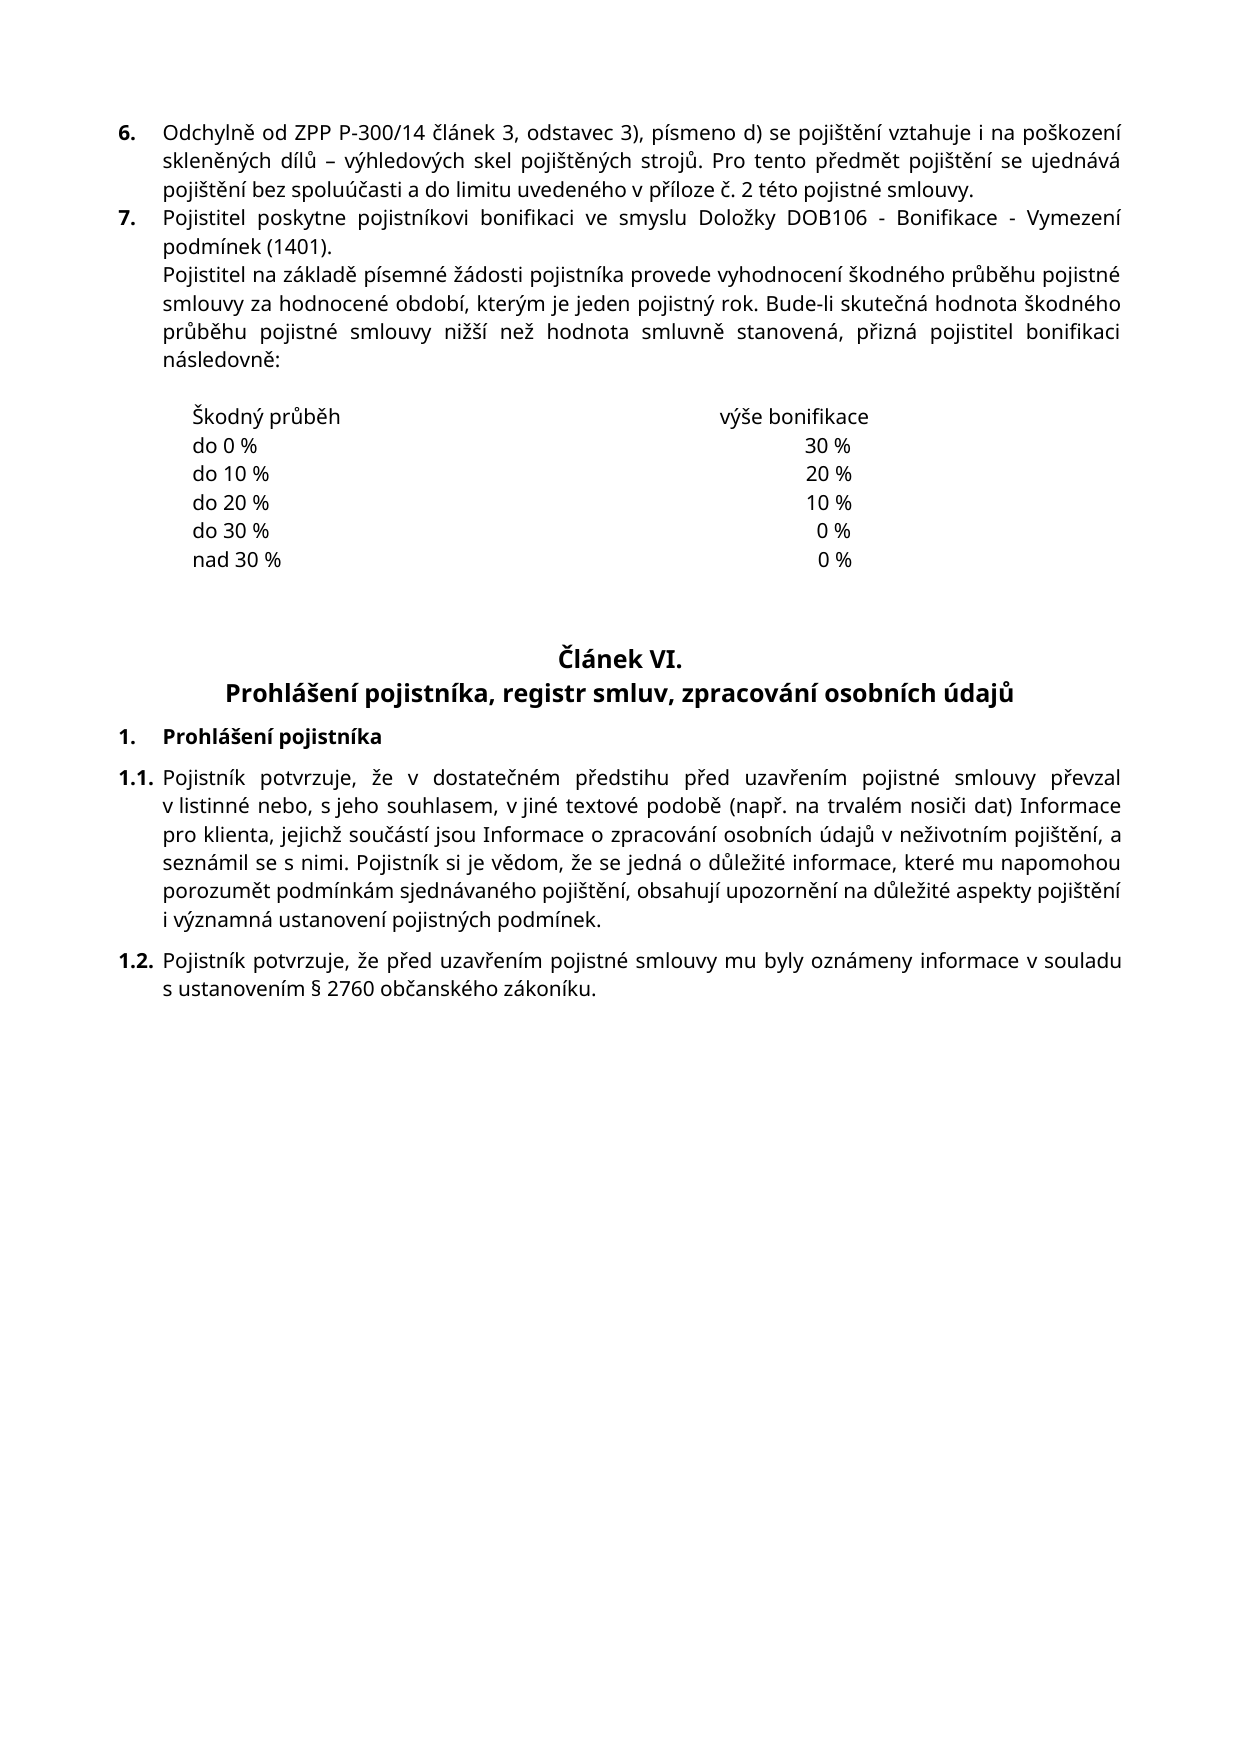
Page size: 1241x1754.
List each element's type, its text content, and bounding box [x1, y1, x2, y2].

list Článek VI. [118, 641, 1122, 675]
text do 20 % 10 % [162, 488, 1122, 516]
list Pojistitel poskytne pojistníkovi bonifikaci ve smyslu Doložky DOB106 - Bonifikace - Vymezení podmínek (1401). [118, 203, 1122, 260]
text Prohlášení pojistníka, registr smluv, zpracování osobních údajů [118, 675, 1122, 709]
list Pojistník potvrzuje, že před uzavřením pojistné smlouvy mu byly oznámeny informace v souladu s ustanovením § 2760 občanského zákoníku. [118, 946, 1122, 1003]
list nad 30 % 0 % [118, 545, 1122, 573]
list Pojistník potvrzuje, že v dostatečném předstihu před uzavřením pojistné smlouvy převzal v listinné nebo, s jeho souhlasem, v jiné textové podobě (např. na trvalém nosiči dat) Informace pro klienta, jejichž součástí jsou Informace o zpracování osobních údajů v neživotním pojištění, a seznámil se s nimi. Pojistník si je vědom, že se jedná o důležité informace, které mu napomohou porozumět podmínkám sjednávaného pojištění, obsahují upozornění na důležité aspekty pojištění i významná ustanovení pojistných podmínek. [118, 763, 1122, 933]
text Škodný průběh výše bonifikace [162, 402, 1122, 431]
text do 0 % 30 % [162, 431, 1122, 459]
list Prohlášení pojistníka [118, 722, 1122, 750]
list do 30 % 0 % [118, 516, 1122, 545]
text do 10 % 20 % [162, 459, 1122, 488]
list Odchylně od ZPP P-300/14 článek 3, odstavec 3), písmeno d) se pojištění vztahuje i na poškození skleněných dílů – výhledových skel pojištěných strojů. Pro tento předmět pojištění se ujednává pojištění bez spoluúčasti a do limitu uvedeného v příloze č. 2 této pojistné smlouvy. [118, 118, 1122, 203]
text Pojistitel na základě písemné žádosti pojistníka provede vyhodnocení škodného průběhu pojistné smlouvy za hodnocené období, kterým je jeden pojistný rok. Bude-li skutečná hodnota škodného průběhu pojistné smlouvy nižší než hodnota smluvně stanovená, přizná pojistitel bonifikaci následovně: [162, 260, 1122, 374]
